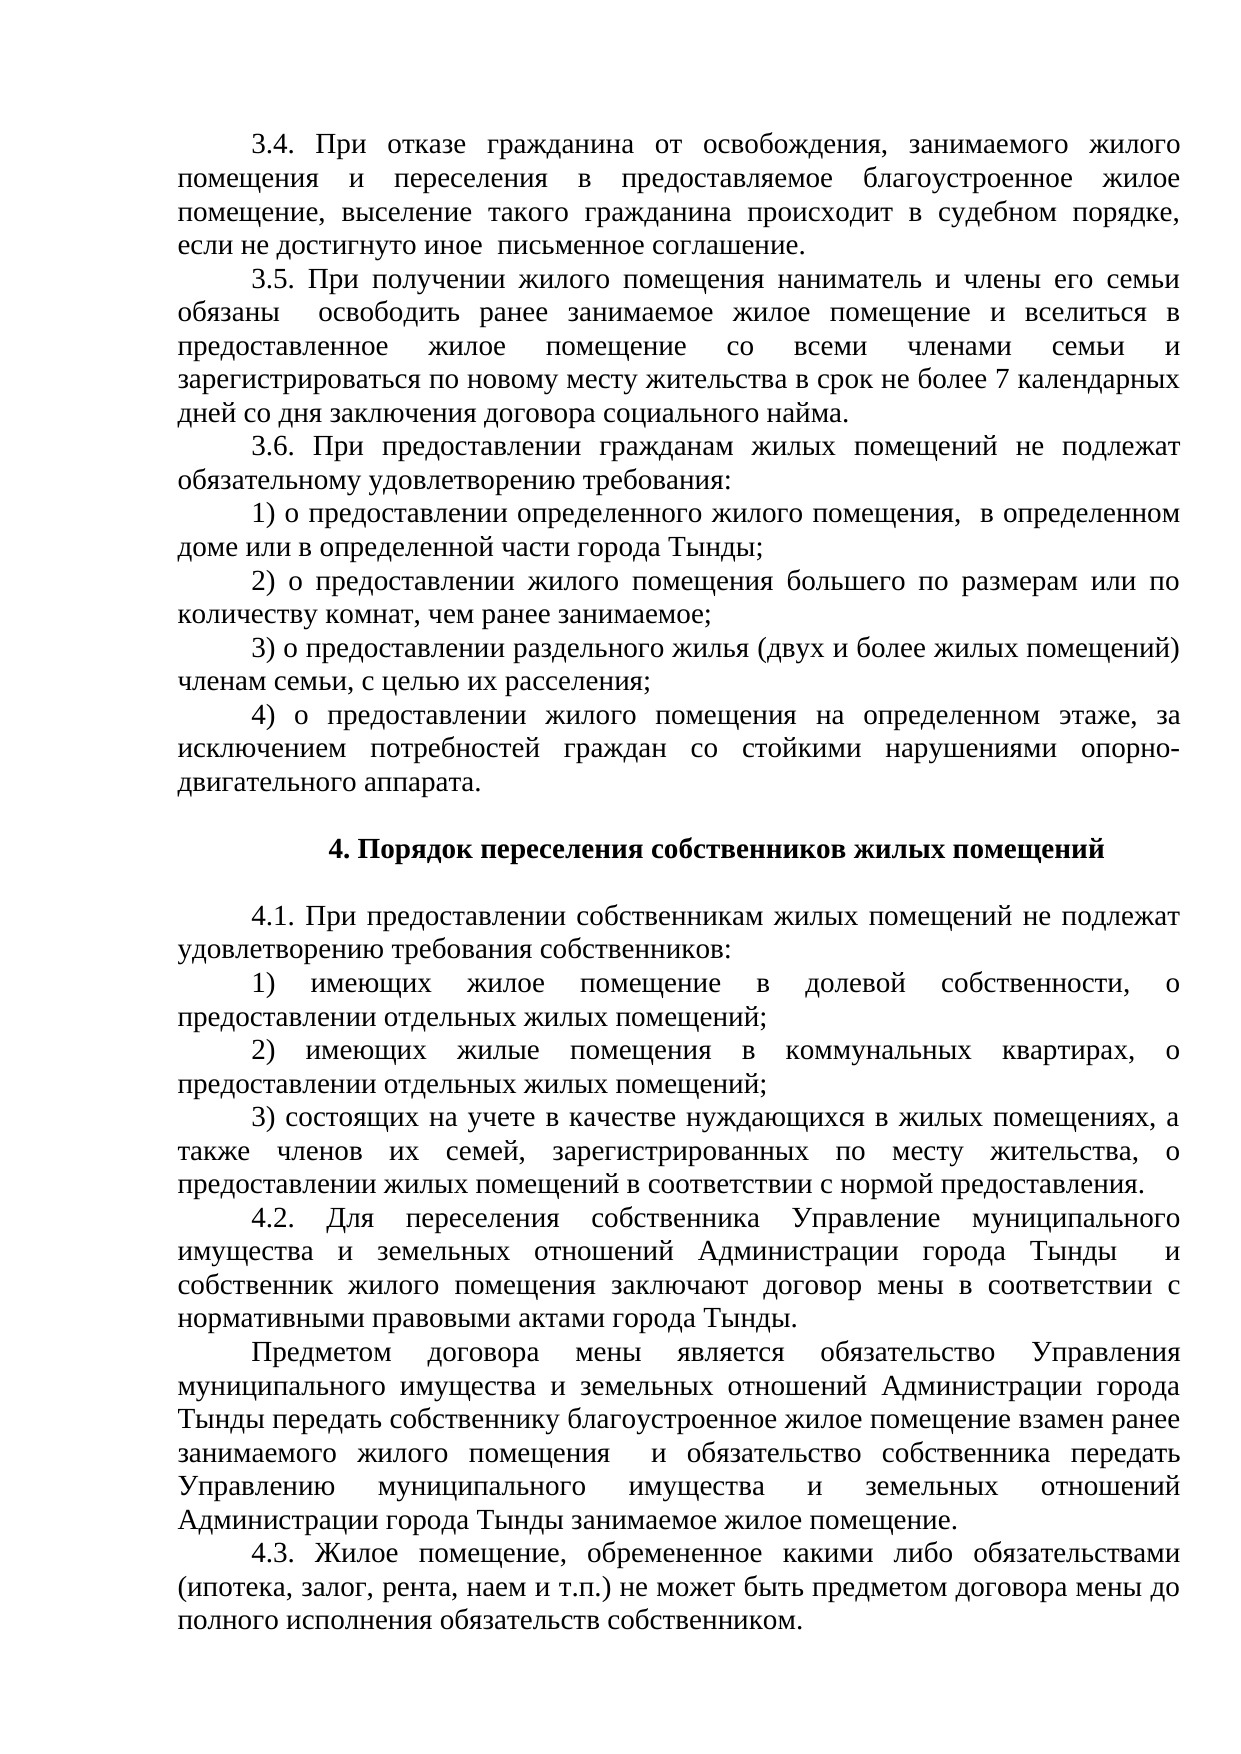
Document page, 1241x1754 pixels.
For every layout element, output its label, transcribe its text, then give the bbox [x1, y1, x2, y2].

text 4.2. Для переселения собственника Управление муниципального имущества и земельных отношений Администрации города Тынды и собственник жилого помещения заключают договор мены в соответствии с нормативными правовыми актами города Тынды. [177, 1200, 1181, 1334]
text 2) имеющих жилые помещения в коммунальных квартирах, о предоставлении отдельных жилых помещений; [177, 1032, 1181, 1099]
text 4) о предоставлении жилого помещения на определенном этаже, за исключением потребностей граждан со стойкими нарушениями опорно-двигательного аппарата. [177, 697, 1181, 797]
text 3.6. При предоставлении гражданам жилых помещений не подлежат обязательному удовлетворению требования: [177, 428, 1181, 496]
text 2) о предоставлении жилого помещения большего по размерам или по количеству комнат, чем ранее занимаемое; [177, 563, 1181, 630]
text 1) о предоставлении определенного жилого помещения, в определенном доме или в определенной части города Тынды; [177, 496, 1181, 563]
text 3.5. При получении жилого помещения наниматель и члены его семьи обязаны освободить ранее занимаемое жилое помещение и вселиться в предоставленное жилое помещение со всеми членами семьи и зарегистрироваться по новому месту жительства в срок не более 7 календарных дней со дня заключения договора социального найма. [177, 261, 1181, 428]
text 4.3. Жилое помещение, обремененное какими либо обязательствами (ипотека, залог, рента, наем и т.п.) не может быть предметом договора мены до полного исполнения обязательств собственником. [177, 1535, 1181, 1636]
text 3) состоящих на учете в качестве нуждающихся в жилых помещениях, а также членов их семей, зарегистрированных по месту жительства, о предоставлении жилых помещений в соответствии с нормой предоставления. [177, 1099, 1181, 1200]
text 1) имеющих жилое помещение в долевой собственности, о предоставлении отдельных жилых помещений; [177, 965, 1181, 1032]
text 3.4. При отказе гражданина от освобождения, занимаемого жилого помещения и переселения в предоставляемое благоустроенное жилое помещение, выселение такого гражданина происходит в судебном порядке, если не достигнуто иное письменное соглашение. [177, 127, 1181, 261]
text 4. Порядок переселения собственников жилых помещений [177, 831, 1181, 864]
text Предметом договора мены является обязательство Управления муниципального имущества и земельных отношений Администрации города Тынды передать собственнику благоустроенное жилое помещение взамен ранее занимаемого жилого помещения и обязательство собственника передать Управлению муниципального имущества и земельных отношений Администрации города Тынды занимаемое жилое помещение. [177, 1334, 1181, 1535]
text 3) о предоставлении раздельного жилья (двух и более жилых помещений) членам семьи, с целью их расселения; [177, 630, 1181, 697]
text 4.1. При предоставлении собственникам жилых помещений не подлежат удовлетворению требования собственников: [177, 898, 1181, 965]
